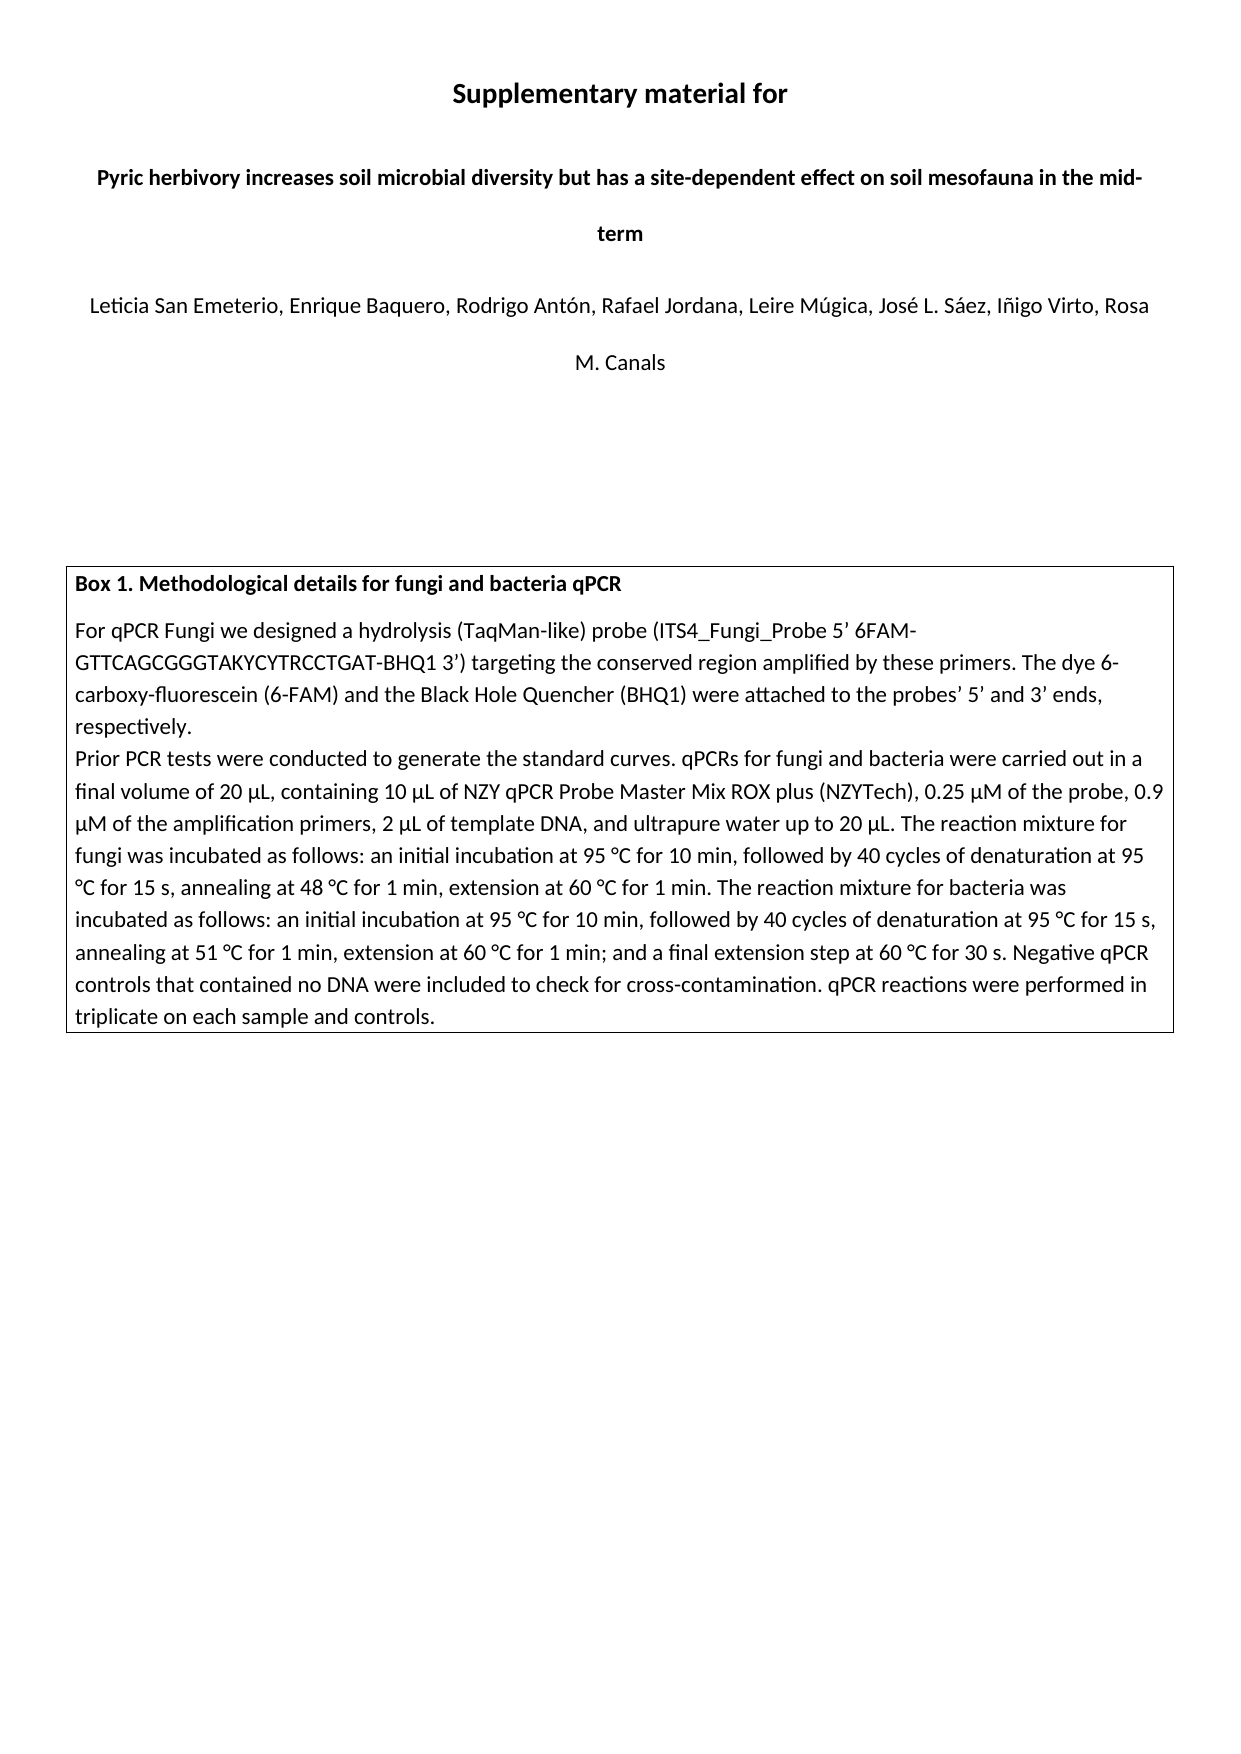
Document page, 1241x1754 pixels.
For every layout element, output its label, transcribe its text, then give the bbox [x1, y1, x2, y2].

text Supplementary material for [75, 75, 1165, 111]
text Leticia San Emeterio, Enrique Baquero, Rodrigo Antón, Rafael Jordana, Leire Múgica, José L. Sáez, Iñigo Virto, Rosa M. Canals [75, 292, 1165, 376]
text Prior PCR tests were conducted to generate the standard curves. qPCRs for fungi and bacteria were carried out in a final volume of 20 μL, containing 10 μL of NZY qPCR Probe Master Mix ROX plus (NZYTech), 0.25 μM of the probe, 0.9 μM of the amplification primers, 2 μL of template DNA, and ultrapure water up to 20 μL. The reaction mixture for fungi was incubated as follows: an initial incubation at 95 °C for 10 min, followed by 40 cycles of denaturation at 95 °C for 15 s, annealing at 48 °C for 1 min, extension at 60 °C for 1 min. The reaction mixture for bacteria was incubated as follows: an initial incubation at 95 °C for 10 min, followed by 40 cycles of denaturation at 95 °C for 15 s, annealing at 51 °C for 1 min, extension at 60 °C for 1 min; and a final extension step at 60 °C for 30 s. Negative qPCR controls that contained no DNA were included to check for cross-contamination. qPCR reactions were performed in triplicate on each sample and controls. [67, 741, 1173, 1032]
text Pyric herbivory increases soil microbial diversity but has a site-dependent effect on soil mesofauna in the mid-term [75, 163, 1165, 247]
text Box 1. Methodological details for fungi and bacteria qPCR [67, 567, 1173, 597]
text For qPCR Fungi we designed a hydrolysis (TaqMan-like) probe (ITS4_Fungi_Probe 5’ 6FAM-GTTCAGCGGGTAKYCYTRCCTGAT-BHQ1 3’) targeting the conserved region amplified by these primers. The dye 6-carboxy-fluorescein (6-FAM) and the Black Hole Quencher (BHQ1) were attached to the probes’ 5’ and 3’ ends, respectively. [67, 613, 1173, 740]
